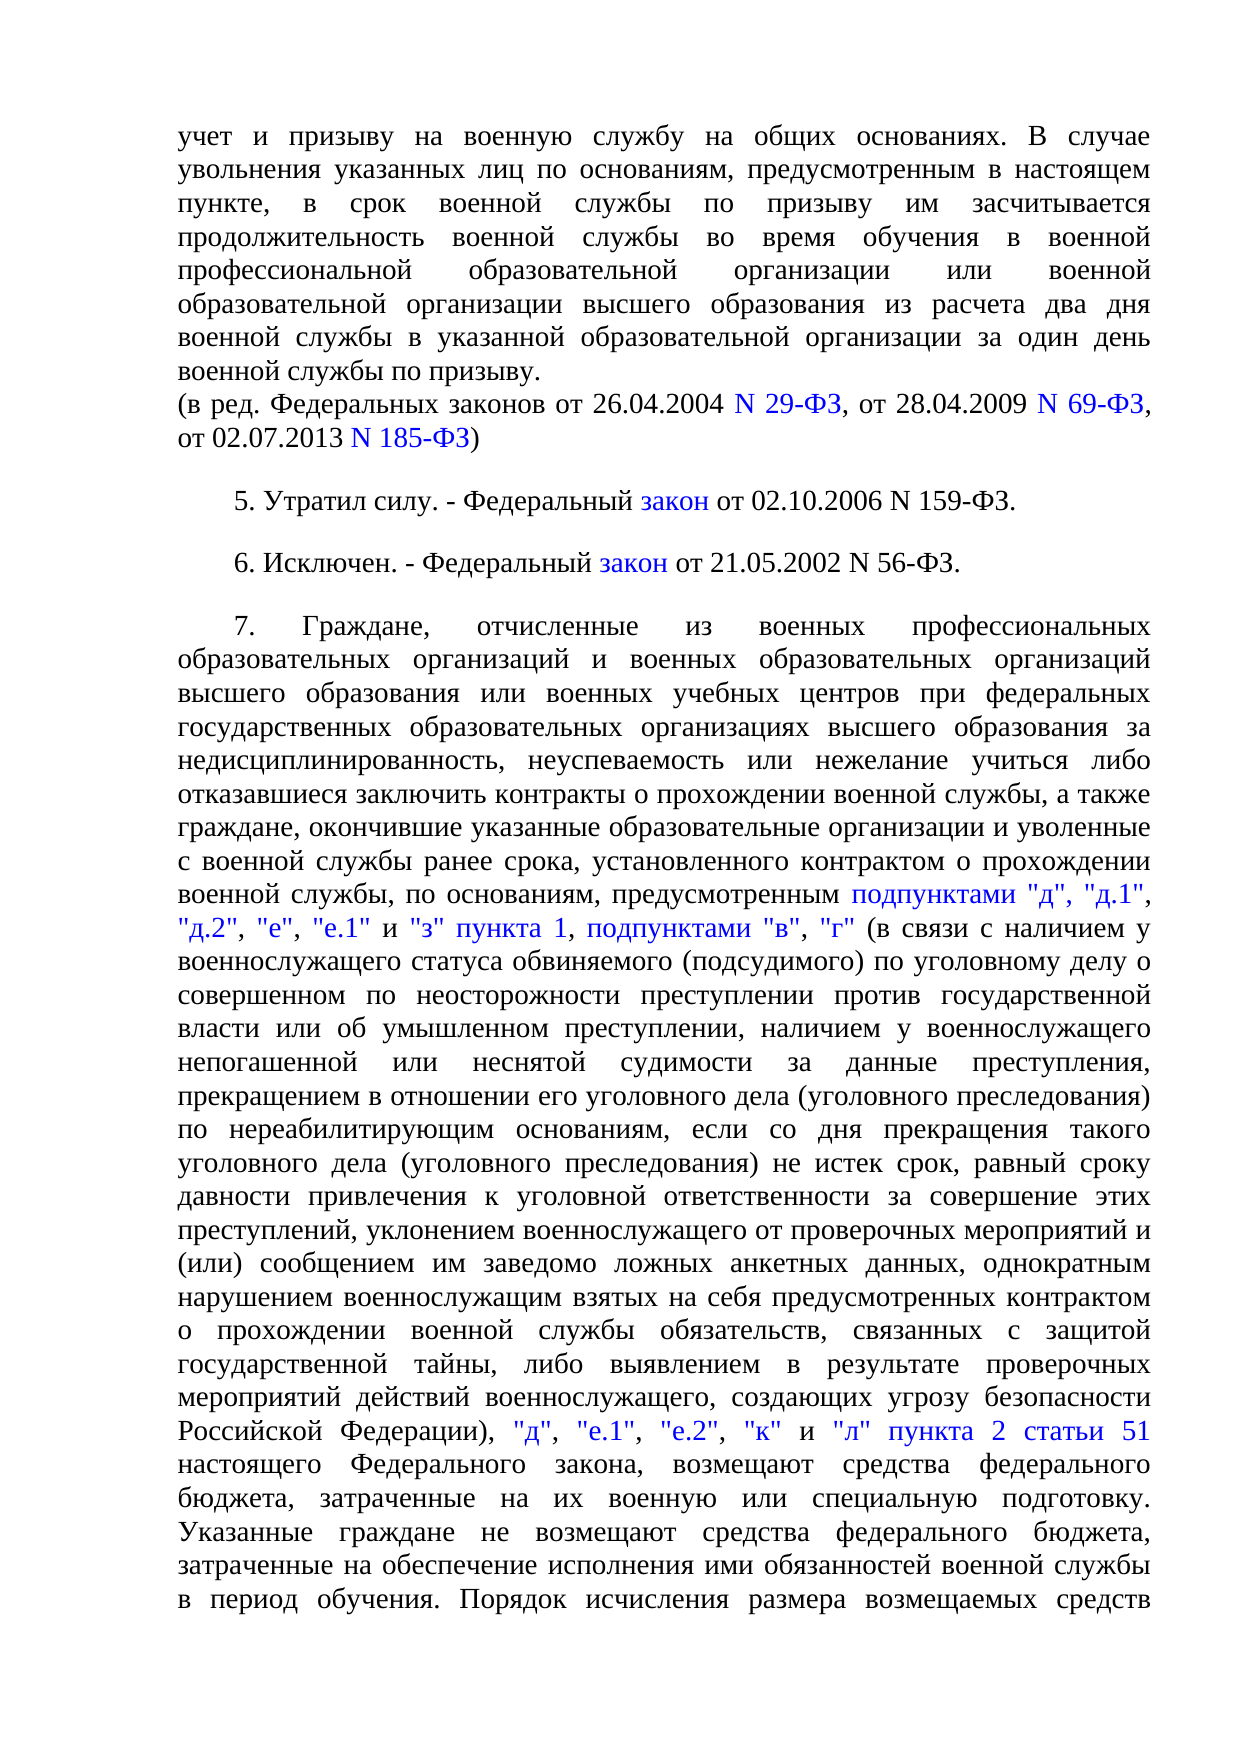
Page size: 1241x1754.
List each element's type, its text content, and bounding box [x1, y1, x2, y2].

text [177, 118, 1152, 386]
text (в ред. Федеральных законов от 26.04.2004 N 29-ФЗ, от 28.04.2009 N 69-ФЗ, от 02.07.2013 N 185-ФЗ) [177, 386, 1152, 453]
text 6. Исключен. - Федеральный закон от 21.05.2002 N 56-ФЗ. [177, 545, 1152, 579]
text 5. Утратил силу. - Федеральный закон от 02.10.2006 N 159-ФЗ. [177, 483, 1152, 516]
